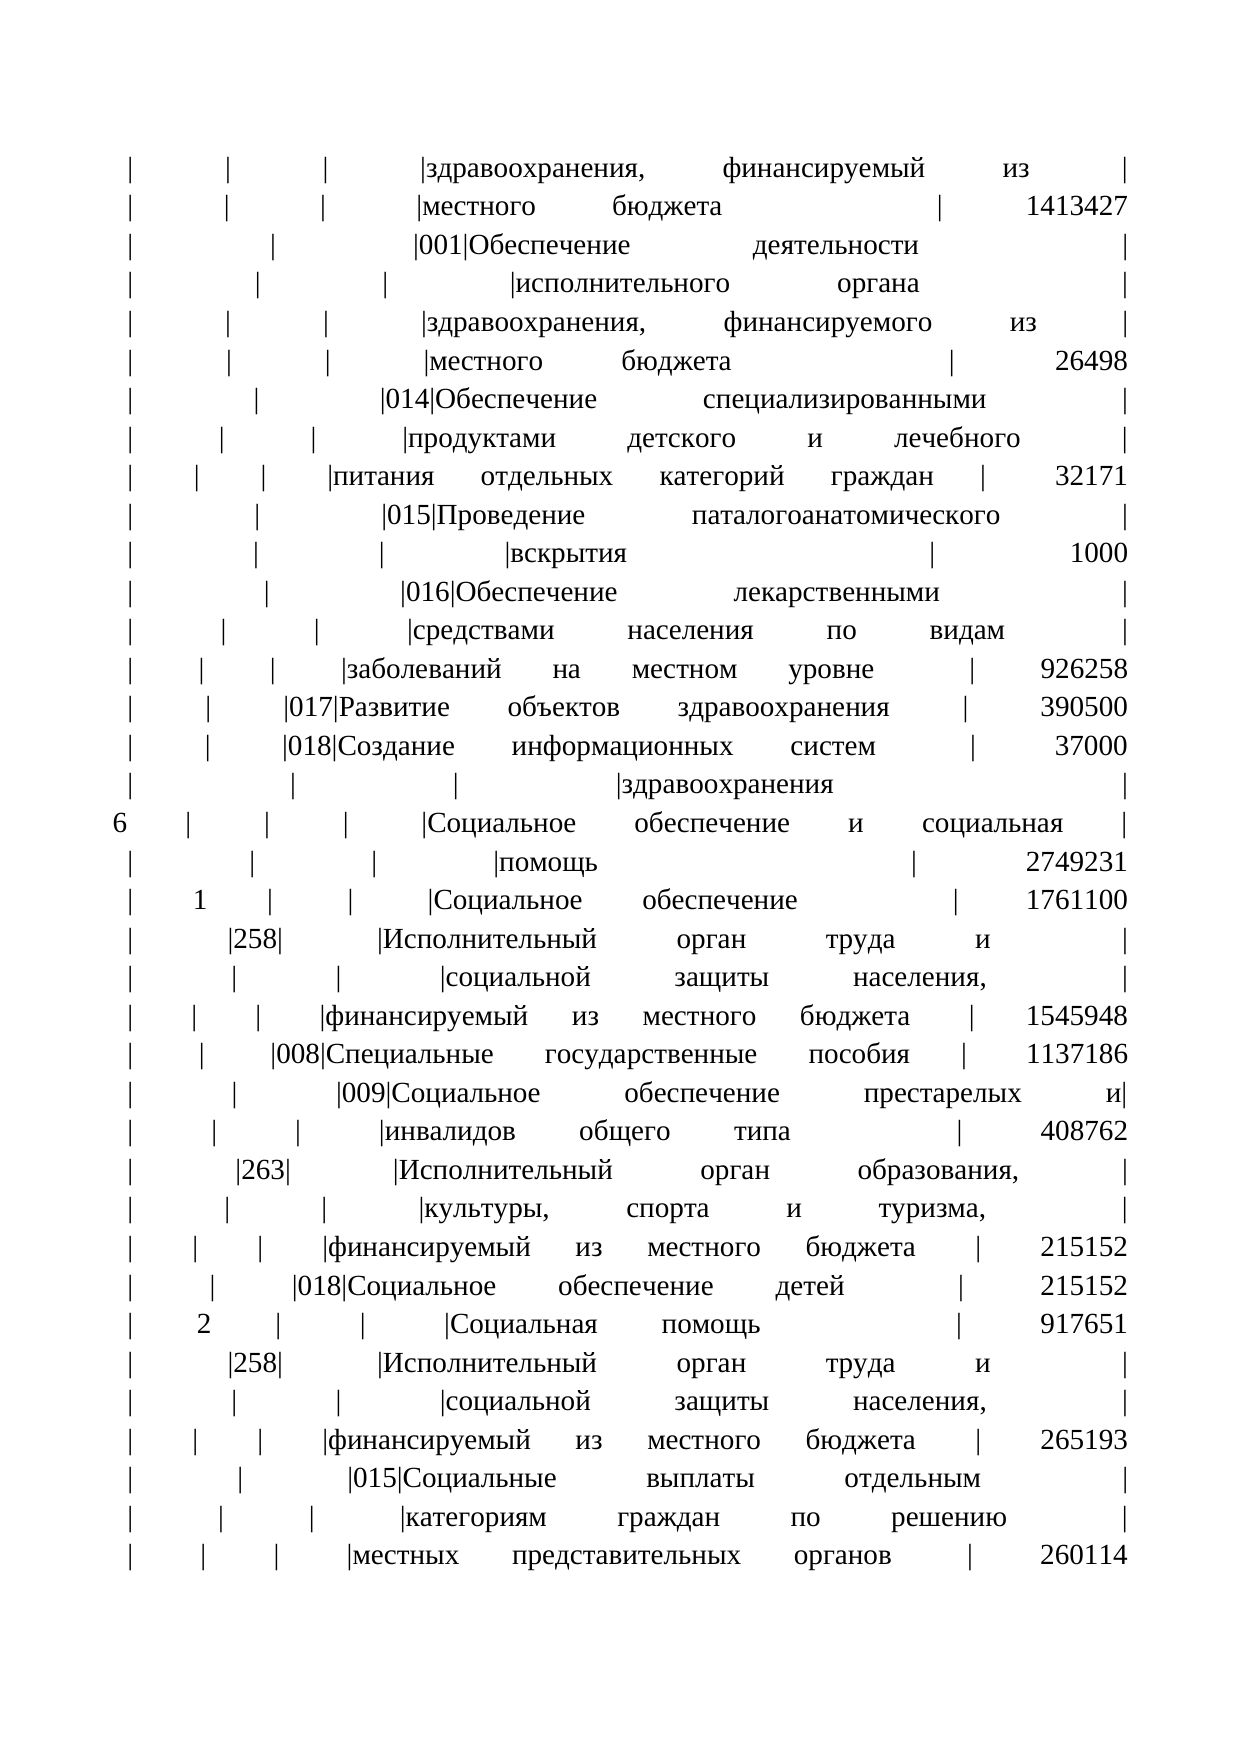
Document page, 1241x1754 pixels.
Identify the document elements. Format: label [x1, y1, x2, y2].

text [112, 150, 1128, 1571]
